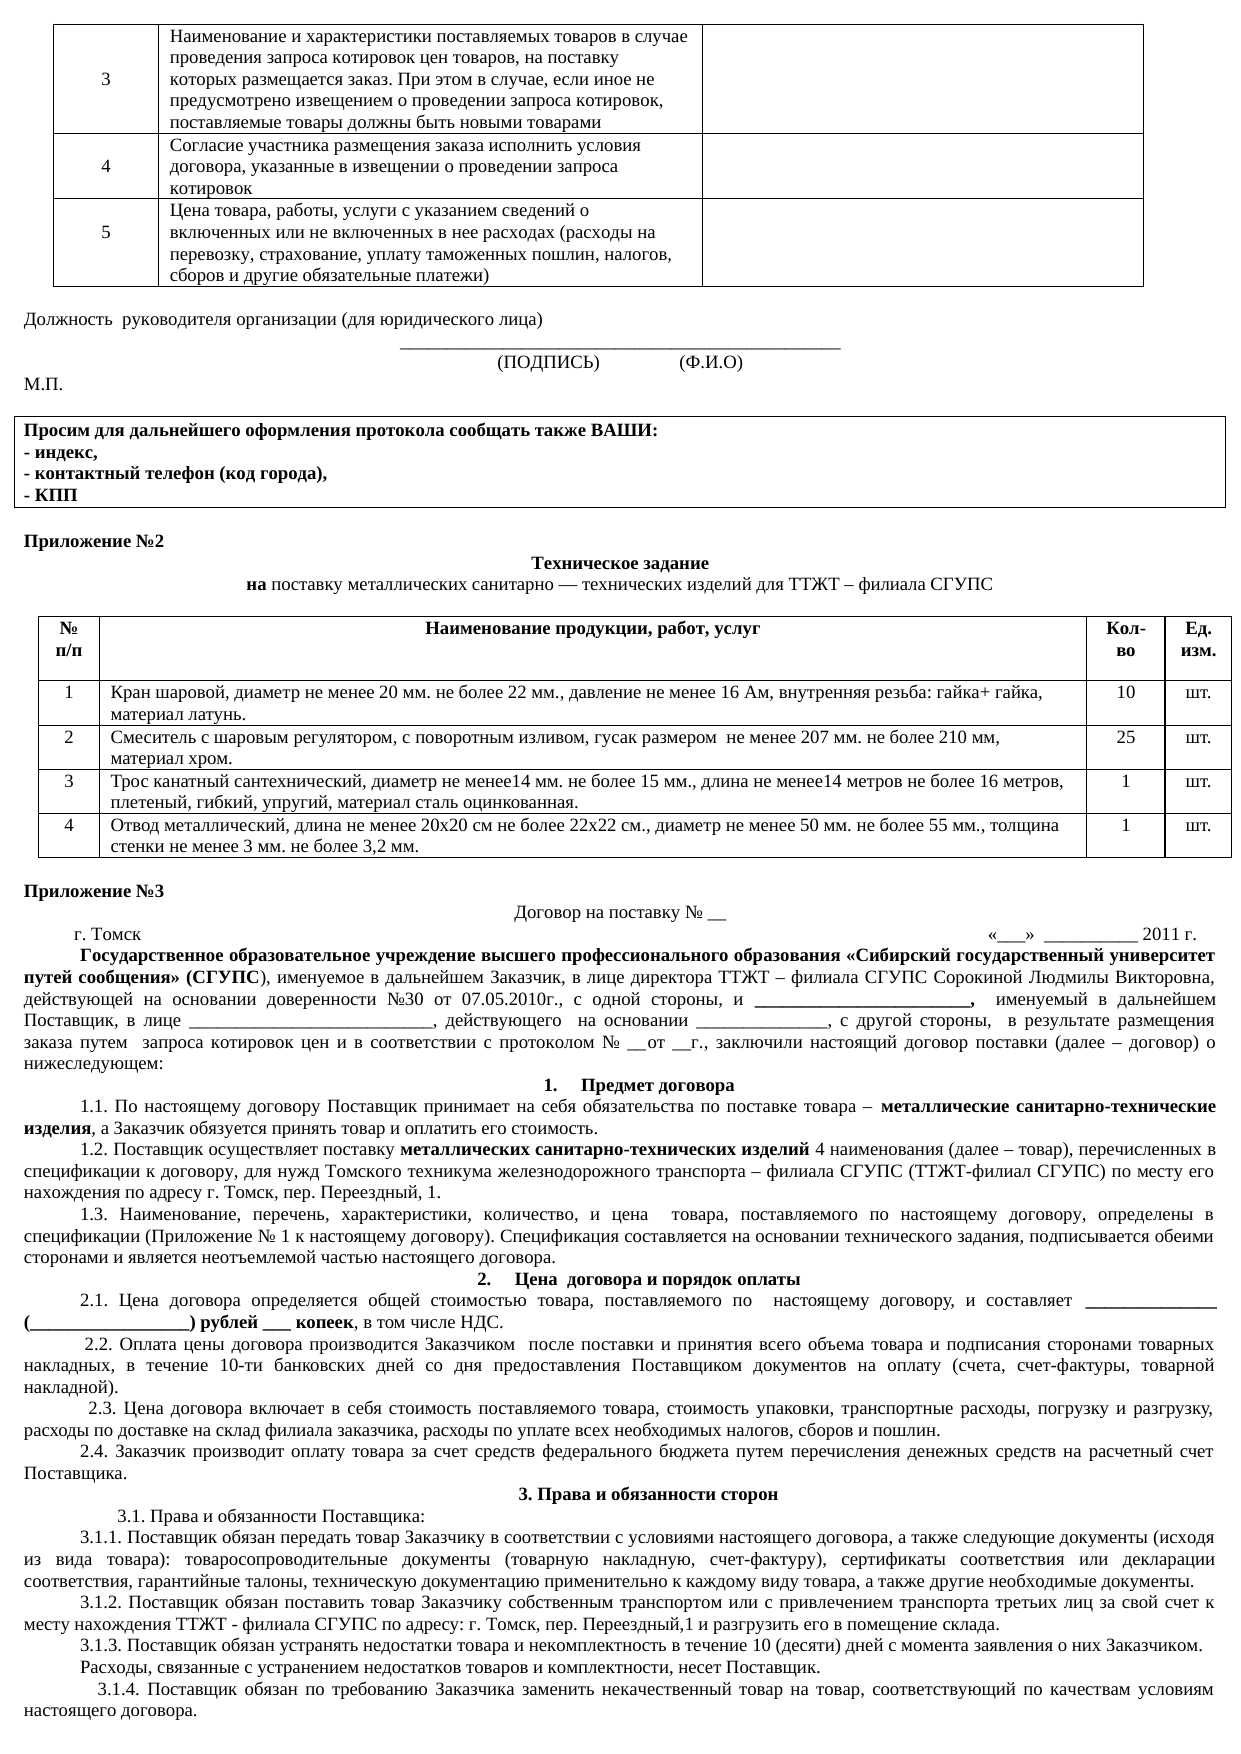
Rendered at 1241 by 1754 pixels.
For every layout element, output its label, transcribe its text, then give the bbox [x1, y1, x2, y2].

table_cell шт. [1166, 814, 1231, 857]
subtitle Договор на поставку № __ [24, 901, 1217, 923]
list Предмет договора [61, 1074, 1217, 1095]
list Цена договора и порядок оплаты [61, 1268, 1217, 1289]
table_cell [703, 134, 1143, 198]
table_cell 5 [54, 199, 158, 286]
table_cell Кран шаровой, диаметр не менее 20 мм. не более 22 мм., давление не менее 16 Ам, внутренняя резьба: гайка+ гайка, материал латунь. [100, 681, 1086, 724]
table_cell 2 [39, 726, 99, 769]
text Приложение №3 [24, 879, 1217, 901]
text г. Томск «___» __________ . [24, 923, 1217, 944]
text 3.1.2. Поставщик обязан поставить товар Заказчику собственным транспортом или с привлечением транспорта третьих лиц за свой счет к месту нахождения ТТЖТ - филиала СГУПС по адресу: г. Томск, пер. Переездный,1 и разгрузить его в помещение склада. [24, 1591, 1217, 1634]
table_header Наименование продукции, работ, услуг [100, 617, 1086, 680]
table_cell Смеситель с шаровым регулятором, с поворотным изливом, гусак размером не менее 207 мм. не более 210 мм, материал хром. [100, 726, 1086, 769]
text 2.1. Цена договора определяется общей стоимостью товара, поставляемого по настоящему договору, и составляет ______________ (_________________) рублей ___ копеек, в том числе НДС. [24, 1289, 1217, 1332]
text М.П. [24, 373, 1217, 394]
text 1.2. Поставщик осуществляет поставку металлических санитарно-технических изделий 4 наименования (далее – товар), перечисленных в спецификации к договору, для нужд Томского техникума железнодорожного транспорта – филиала СГУПС (ТТЖТ-филиал СГУПС) по месту его нахождения по адресу г. Томск, пер. Переездный, 1. [24, 1138, 1217, 1203]
table_cell 1 [1087, 814, 1164, 857]
text Расходы, связанные с устранением недостатков товаров и комплектности, несет Поставщик. [24, 1656, 1217, 1677]
table_cell шт. [1166, 681, 1231, 724]
table_header Ед. изм. [1166, 617, 1231, 680]
table_cell 3 [39, 770, 99, 813]
table_cell Отвод металлический, длина не менее 20х20 см не более 22х22 см., диаметр не менее 50 мм. не более 55 мм., толщина стенки не менее 3 мм. не более 3,2 мм. [100, 814, 1086, 857]
table_cell 4 [39, 814, 99, 857]
table_cell 25 [1087, 726, 1164, 769]
text (ПОДПИСЬ) (Ф.И.О) [24, 351, 1217, 373]
table_cell Согласие участника размещения заказа исполнить условия договора, указанные в извещении о проведении запроса котировок [159, 134, 702, 198]
table_header № п/п [39, 617, 99, 680]
text - контактный телефон (код города), [24, 462, 1217, 481]
text Техническое задание [24, 552, 1217, 573]
text 3.1.3. Поставщик обязан устранять недостатки товара и некомплектность в течение 10 (десяти) дней с момента заявления о них Заказчиком. [24, 1634, 1217, 1656]
text Просим для дальнейшего оформления протокола сообщать также ВАШИ: [15, 417, 1225, 441]
text Приложение №2 [24, 530, 1217, 552]
text 2.2. Оплата цены договора производится Заказчиком после поставки и принятия всего объема товара и подписания сторонами товарных накладных, в течение 10-ти банковских дней со дня предоставления Поставщиком документов на оплату (счета, счет-фактуры, товарной накладной). [24, 1332, 1217, 1397]
text Должность руководителя организации (для юридического лица) [24, 308, 1217, 330]
text 2.3. Цена договора включает в себя стоимость поставляемого товара, стоимость упаковки, транспортные расходы, погрузку и разгрузку, расходы по доставке на склад филиала заказчика, расходы по уплате всех необходимых налогов, сборов и пошлин. [24, 1397, 1217, 1440]
text _______________________________________________ [24, 330, 1217, 351]
table_cell 10 [1087, 681, 1164, 724]
table_cell шт. [1166, 770, 1231, 813]
text - индекс, [24, 441, 1217, 462]
text 2.4. Заказчик производит оплату товара за счет средств федерального бюджета путем перечисления денежных средств на расчетный счет Поставщика. [24, 1440, 1217, 1483]
text - КПП [15, 481, 1225, 507]
table_cell Трос канатный сантехнический, диаметр не менее14 мм. не более 15 мм., длина не менее14 метров не более 16 метров, плетеный, гибкий, упругий, материал сталь оцинкованная. [100, 770, 1086, 813]
text на поставку металлических санитарно — технических изделий для ТТЖТ – филиала СГУПС [24, 573, 1217, 595]
text 1.3. Наименование, перечень, характеристики, количество, и цена товара, поставляемого по настоящему договору, определены в спецификации (Приложение № 1 к настоящему договору). Спецификация составляется на основании технического задания, подписывается обеими сторонами и является неотъемлемой частью настоящего договора. [24, 1203, 1217, 1268]
text 3.1.1. Поставщик обязан передать товар Заказчику в соответствии с условиями настоящего договора, а также следующие документы (исходя из вида товара): товаросопроводительные документы (товарную накладную, счет-фактуру), сертификаты соответствия или декларации соответствия, гарантийные талоны, техническую документацию применительно к каждому виду товара, а также другие необходимые документы. [24, 1526, 1217, 1591]
text 1.1. По настоящему договору Поставщик принимает на себя обязательства по поставке товара – металлические санитарно-технические изделия, а Заказчик обязуется принять товар и оплатить его стоимость. [24, 1095, 1217, 1138]
text 3. Права и обязанности сторон [24, 1483, 1217, 1505]
table_cell шт. [1166, 726, 1231, 769]
table_cell Цена товара, работы, услуги с указанием сведений о включенных или не включенных в нее расходах (расходы на перевозку, страхование, уплату таможенных пошлин, налогов, сборов и другие обязательные платежи) [159, 199, 702, 286]
table_header Кол-во [1087, 617, 1164, 680]
table_cell 1 [1087, 770, 1164, 813]
text 3.1.4. Поставщик обязан по требованию Заказчика заменить некачественный товар на товар, соответствующий по качествам условиям настоящего договора. [24, 1677, 1217, 1721]
text Государственное образовательное учреждение высшего профессионального образования «Сибирский государственный университет путей сообщения» (СГУПС), именуемое в дальнейшем Заказчик, в лице директора ТТЖТ – филиала СГУПС Сорокиной Людмилы Викторовна, действующей на основании доверенности №30 от 07.05.2010г., с одной стороны, и _______________________, именуемый в дальнейшем Поставщик, в лице __________________________, действующего на основании ______________, с другой стороны, в результате размещения заказа путем запроса котировок цен и в соответствии с протоколом № __от __г., заключили настоящий договор поставки (далее – договор) о нижеследующем: [24, 944, 1217, 1074]
table_cell [703, 25, 1143, 132]
text 3.1. Права и обязанности Поставщика: [24, 1505, 1217, 1526]
table_cell Наименование и характеристики поставляемых товаров в случае проведения запроса котировок цен товаров, на поставку которых размещается заказ. При этом в случае, если иное не предусмотрено извещением о проведении запроса котировок, поставляемые товары должны быть новыми товарами [159, 25, 702, 132]
table_cell 1 [39, 681, 99, 724]
table_cell 3 [54, 25, 158, 132]
table_cell [703, 199, 1143, 286]
table_cell 4 [54, 134, 158, 198]
